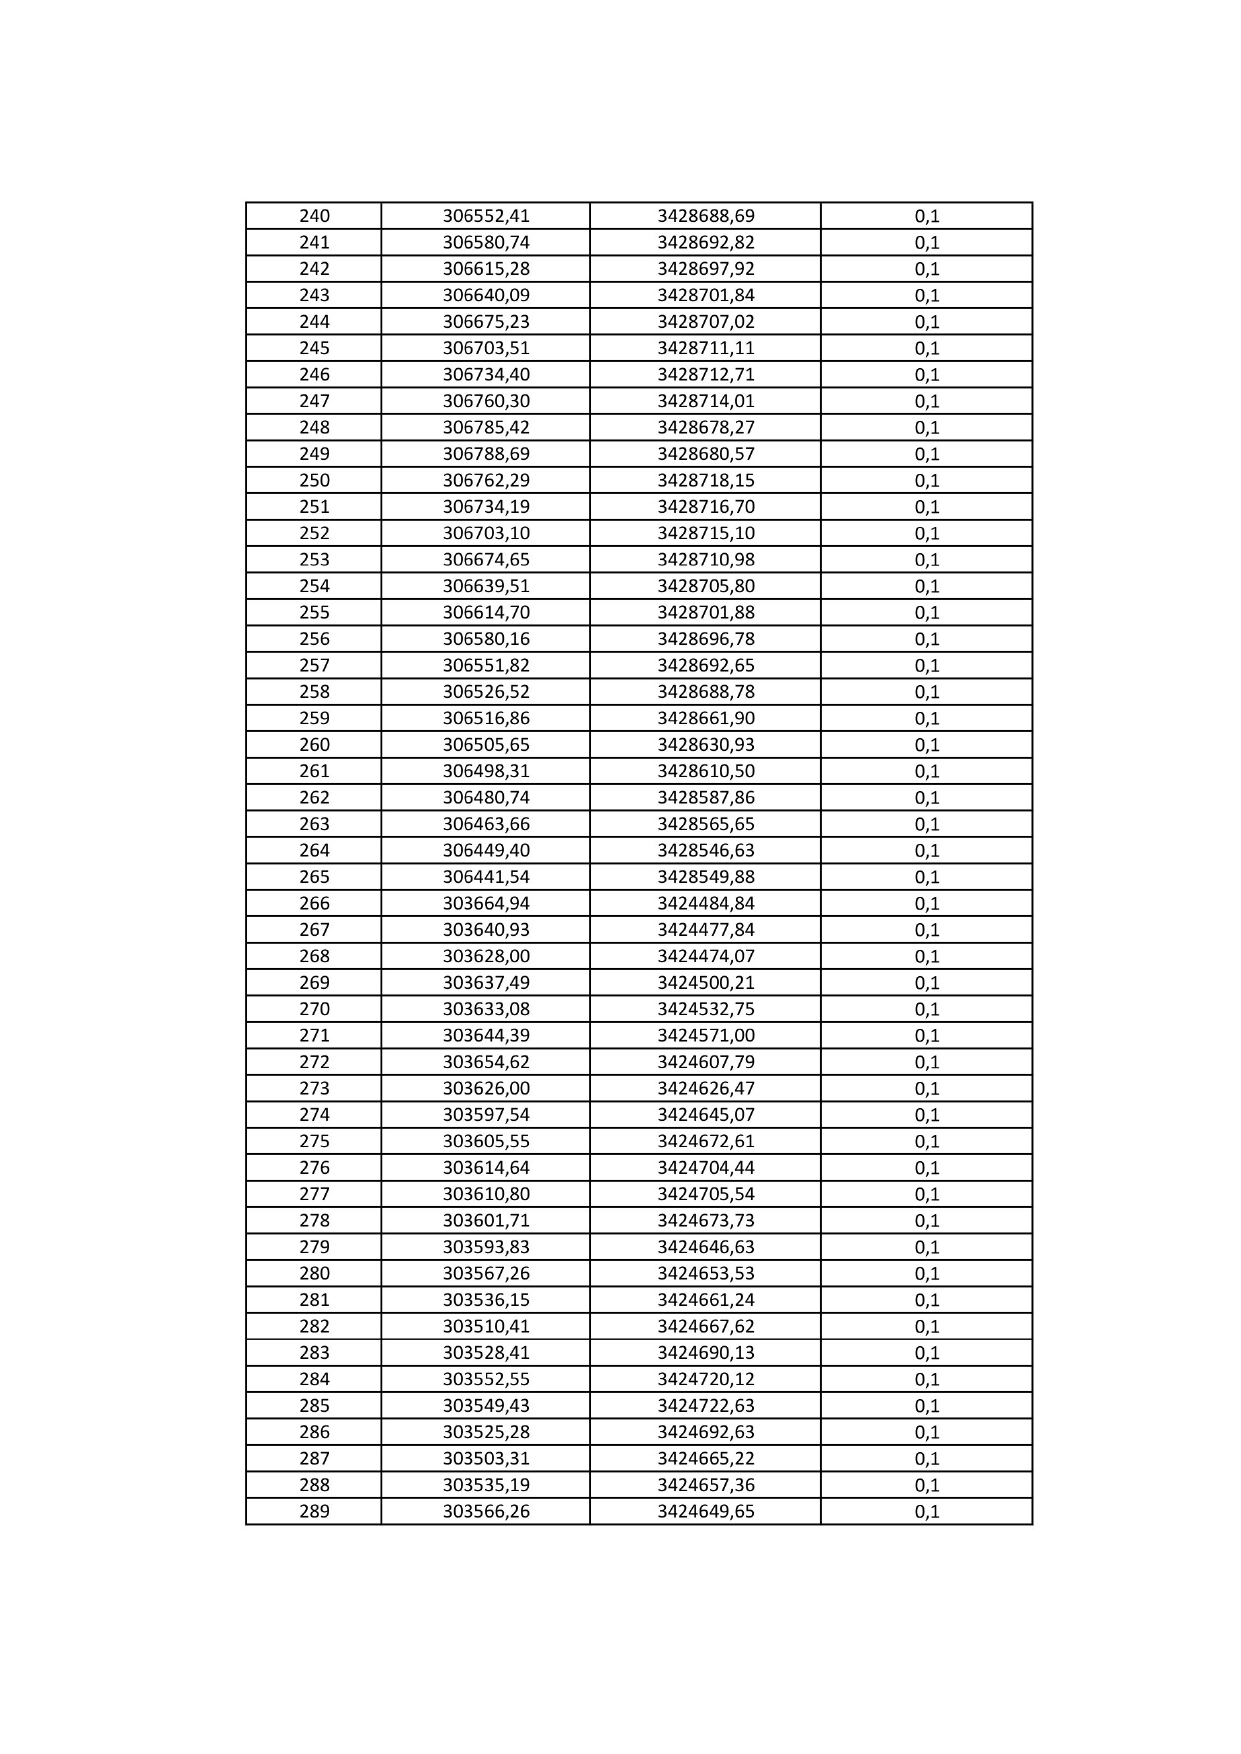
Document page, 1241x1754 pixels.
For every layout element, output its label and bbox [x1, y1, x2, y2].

picture [88, 102, 1182, 1648]
